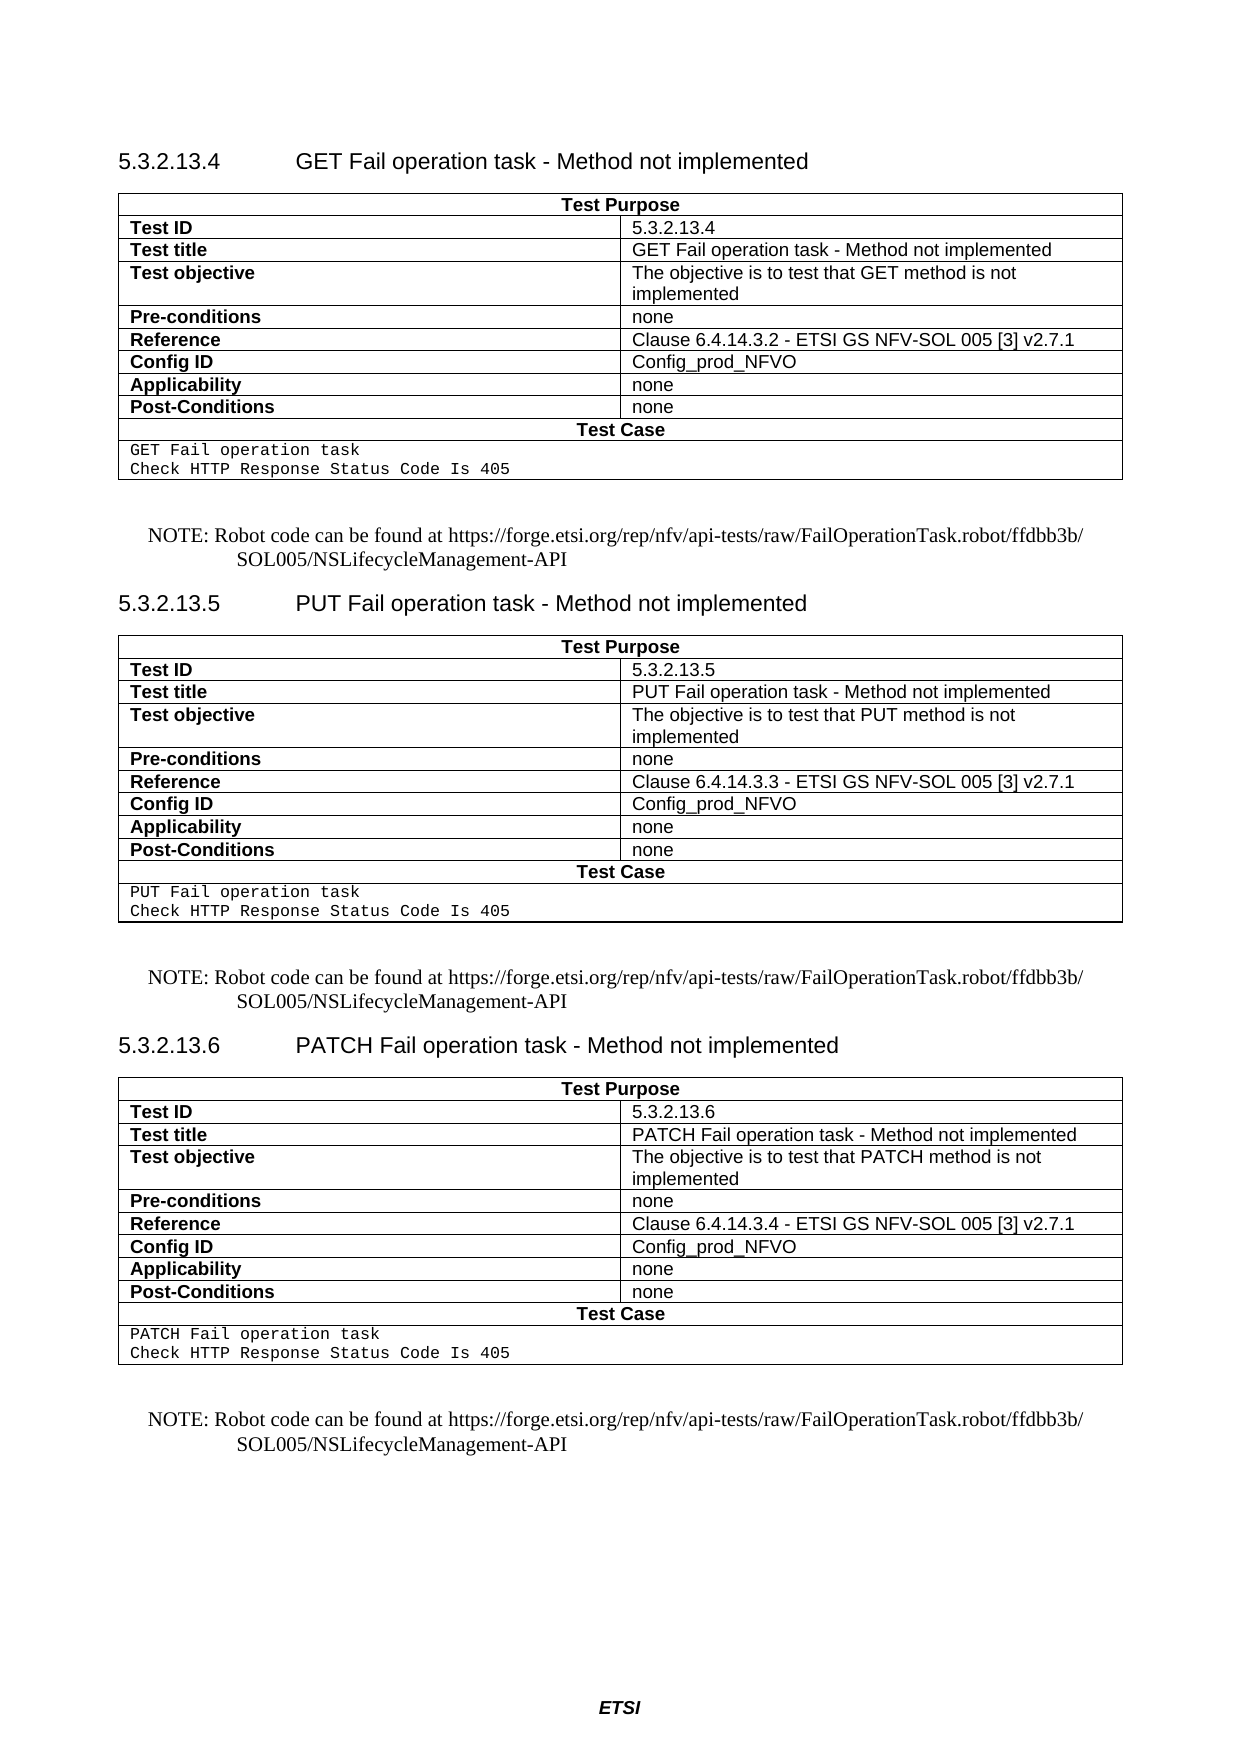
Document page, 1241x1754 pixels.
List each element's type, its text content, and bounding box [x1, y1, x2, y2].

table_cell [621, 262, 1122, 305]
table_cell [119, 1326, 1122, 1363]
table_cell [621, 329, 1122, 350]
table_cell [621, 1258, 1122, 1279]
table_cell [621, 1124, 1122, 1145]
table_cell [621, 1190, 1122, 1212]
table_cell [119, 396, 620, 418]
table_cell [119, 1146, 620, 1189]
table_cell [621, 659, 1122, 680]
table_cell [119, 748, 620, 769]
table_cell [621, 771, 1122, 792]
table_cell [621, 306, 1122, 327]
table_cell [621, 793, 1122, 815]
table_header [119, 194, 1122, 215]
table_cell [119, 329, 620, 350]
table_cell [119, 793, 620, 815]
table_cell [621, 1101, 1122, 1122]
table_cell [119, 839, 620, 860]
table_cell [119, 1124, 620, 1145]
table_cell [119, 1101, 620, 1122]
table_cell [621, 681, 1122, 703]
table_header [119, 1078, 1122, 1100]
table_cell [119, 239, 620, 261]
subtitle 5.3.2.13.4 GET Fail operation task - Method not implemented [118, 148, 1122, 174]
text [148, 1407, 1122, 1456]
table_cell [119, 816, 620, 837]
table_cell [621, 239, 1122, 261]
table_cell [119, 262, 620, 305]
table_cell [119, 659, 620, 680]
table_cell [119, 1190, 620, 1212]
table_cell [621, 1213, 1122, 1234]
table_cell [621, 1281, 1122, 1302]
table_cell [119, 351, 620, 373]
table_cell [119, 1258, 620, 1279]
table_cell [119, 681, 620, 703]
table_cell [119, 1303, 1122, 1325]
subtitle 5.3.2.13.6 PATCH Fail operation task - Method not implemented [118, 1032, 1122, 1058]
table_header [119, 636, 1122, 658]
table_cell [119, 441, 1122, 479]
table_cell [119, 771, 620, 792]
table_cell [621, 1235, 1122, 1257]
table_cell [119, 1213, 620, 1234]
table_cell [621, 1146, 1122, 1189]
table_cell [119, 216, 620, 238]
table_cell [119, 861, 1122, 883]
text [148, 523, 1122, 571]
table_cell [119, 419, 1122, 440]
text NOTE: Robot code can be found at https://forge.etsi.org/rep/nfv/api-tests/raw/FailOperationTask.robot/ffdbb3b/SOL005/NSLifecycleManagement-API [148, 965, 1122, 1013]
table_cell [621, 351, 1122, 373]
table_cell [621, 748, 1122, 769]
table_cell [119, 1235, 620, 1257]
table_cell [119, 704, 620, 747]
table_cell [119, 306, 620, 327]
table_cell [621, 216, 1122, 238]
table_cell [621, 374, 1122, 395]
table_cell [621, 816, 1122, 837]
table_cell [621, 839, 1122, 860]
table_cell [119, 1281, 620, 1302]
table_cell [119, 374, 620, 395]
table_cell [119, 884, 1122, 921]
subtitle 5.3.2.13.5 PUT Fail operation task - Method not implemented [118, 590, 1122, 616]
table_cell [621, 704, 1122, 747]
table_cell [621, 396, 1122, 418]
